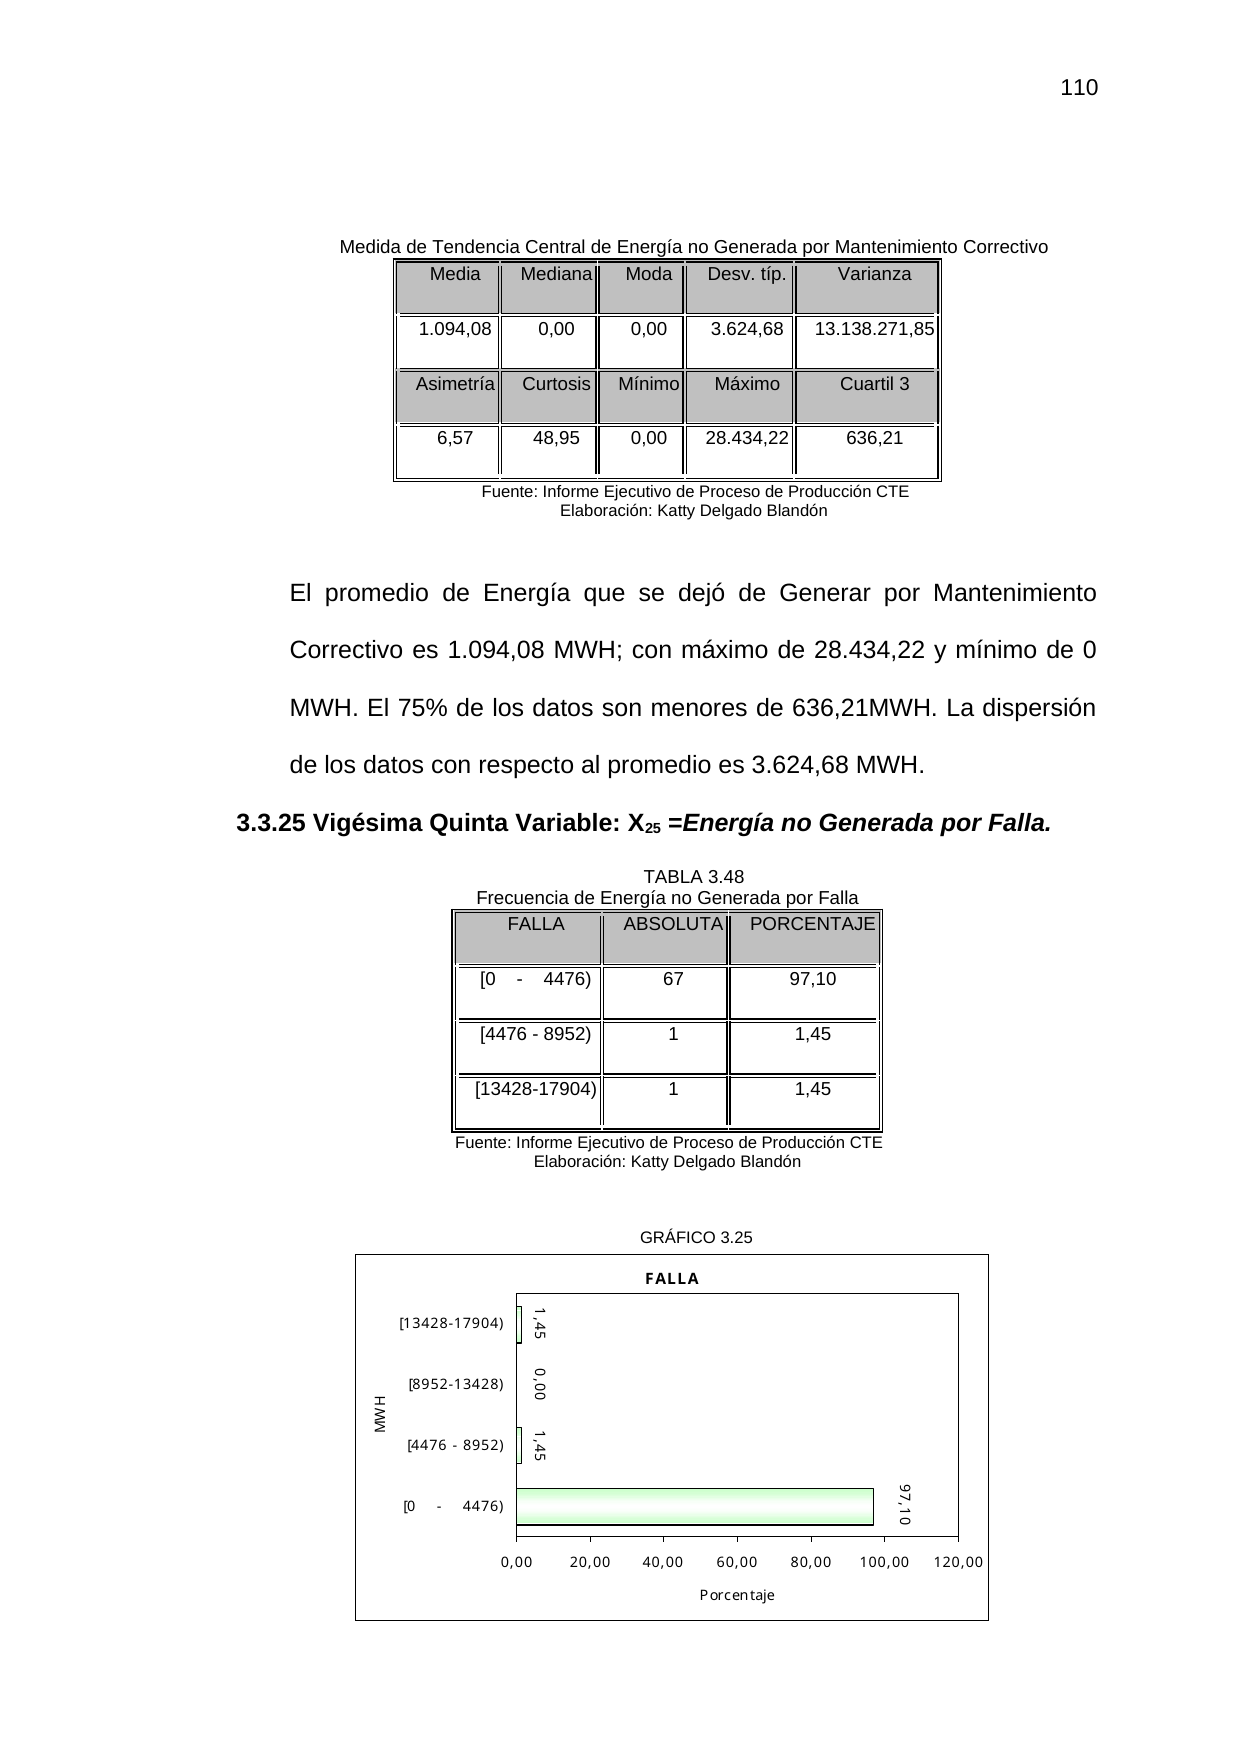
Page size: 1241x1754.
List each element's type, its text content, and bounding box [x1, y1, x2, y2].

table_cell 97,10 [729, 964, 881, 1018]
table_cell 0,00 [502, 317, 595, 368]
table_header ABSOLUTA [602, 913, 728, 963]
table_cell 1.094,08 [395, 313, 500, 368]
table_cell 0,00 [598, 423, 685, 477]
text Fuente: Informe Ejecutivo de Proceso de Producción CTE [289, 482, 1101, 501]
table_cell [4476 - 8952) [454, 1018, 602, 1073]
table_header FALLA [454, 910, 602, 963]
table_cell 636,21 [794, 423, 940, 477]
table_cell Máximo [687, 372, 792, 422]
table_header Desv. típ. [685, 260, 794, 313]
table_header Media [395, 260, 500, 313]
table_cell 3.624,68 [687, 317, 792, 368]
table_cell 1,45 [729, 1018, 881, 1073]
text Elaboración: Katty Delgado Blandón [289, 501, 1098, 520]
table_cell Mínimo [600, 372, 682, 422]
table_cell 28.434,22 [685, 423, 794, 477]
table_cell Cuartil 3 [794, 368, 940, 422]
text Elaboración: Katty Delgado Blandón [236, 1152, 1098, 1171]
table_cell 1,45 [729, 1073, 881, 1128]
table_cell 6,57 [395, 423, 500, 477]
table_header Moda [598, 260, 685, 313]
subtitle GRÁFICO 3.25 [289, 1228, 1098, 1247]
table_cell 1 [604, 1023, 726, 1073]
table_cell [13428-17904) [454, 1073, 602, 1128]
text Medida de Tendencia Central de Energía no Generada por Mantenimiento Correctivo [289, 236, 1098, 258]
table_cell 67 [604, 968, 726, 1018]
text TABLA 3.48 [289, 865, 1098, 887]
table_cell 0,00 [600, 317, 682, 368]
text Fuente: Informe Ejecutivo de Proceso de Producción CTE [236, 1133, 1101, 1152]
table_cell 13.138.271,85 [794, 313, 940, 368]
table_header Varianza [794, 260, 940, 313]
table_cell Curtosis [502, 372, 595, 422]
table_header PORCENTAJE [729, 913, 879, 963]
table_header Mediana [500, 262, 597, 313]
table_cell 1 [602, 1078, 728, 1128]
table_cell [0 - 4476) [454, 964, 602, 1018]
table_cell 48,95 [500, 427, 597, 477]
table_cell Asimetría [395, 368, 500, 422]
text Frecuencia de Energía no Generada por Falla [236, 887, 1098, 908]
text 3.3.25 Vigésima Quinta Variable: X25 =Energía no Generada por Falla. [236, 808, 1098, 837]
text El promedio de Energía que se dejó de Generar por Mantenimiento Correctivo es 1.094,08 MWH; con máximo de 28.434,22 y mínimo de 0 MWH. El 75% de los datos son menores de 636,21MWH. La dispersión de los datos con respecto al promedio es 3.624,68 MWH. [289, 578, 1098, 779]
